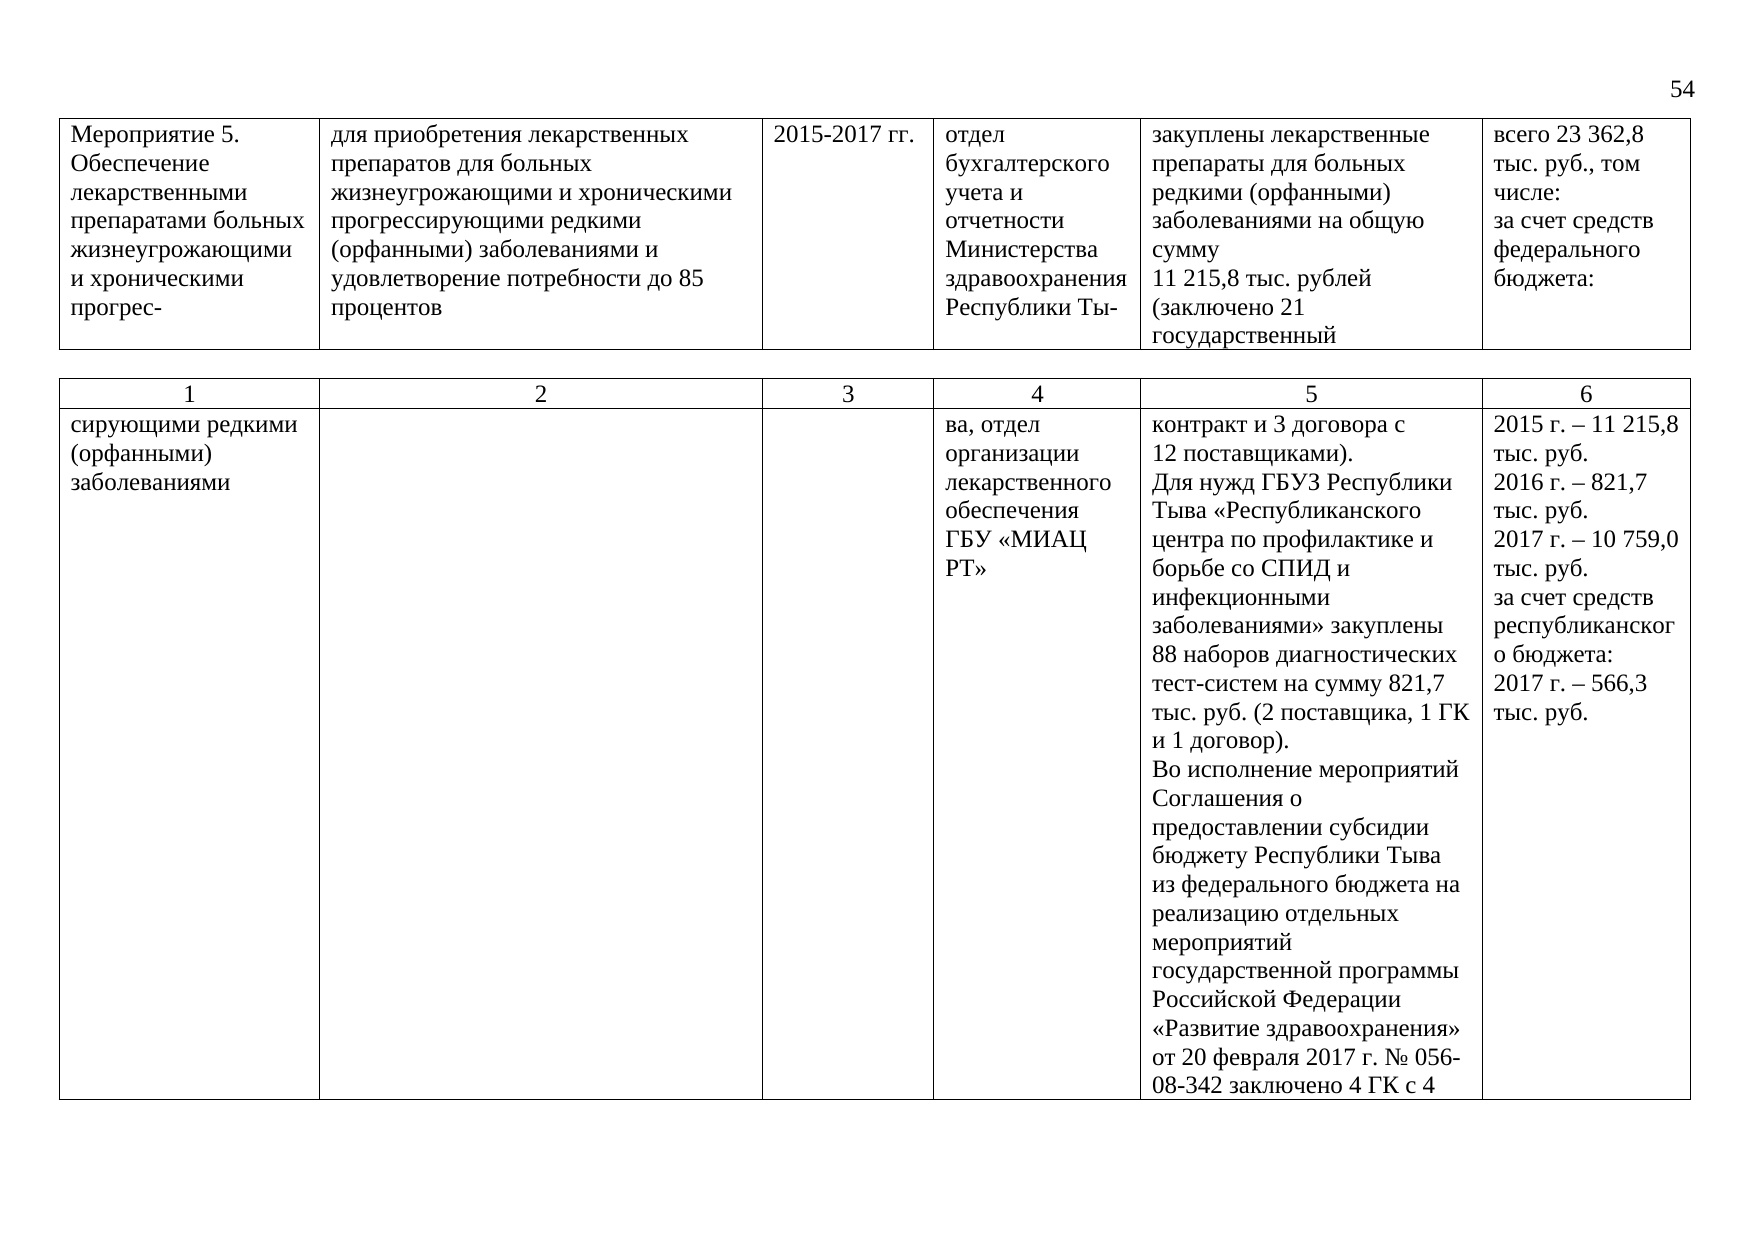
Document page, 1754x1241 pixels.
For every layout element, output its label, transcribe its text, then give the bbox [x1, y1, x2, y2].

table_header 1 [60, 379, 319, 408]
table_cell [60, 409, 319, 1099]
table_header 6 [1483, 379, 1690, 408]
table_cell [320, 409, 762, 1099]
table_cell закуплены лекарственные препараты для больных редкими (орфанными) заболеваниями на общую сумму 11 215,8 тыс. рублей (заключено 21 государственный [1141, 119, 1482, 349]
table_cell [1141, 409, 1482, 1099]
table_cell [1483, 409, 1690, 1099]
table_header 4 [934, 379, 1140, 408]
table_cell 2015-2017 гг. [763, 119, 933, 349]
table_cell всего 23 362,8 тыс. руб., том числе: за счет средств федерального бюджета: [1483, 119, 1690, 349]
table_cell [763, 409, 933, 1099]
table_cell Мероприятие 5. Обеспечение лекарственными препаратами больных жизнеугрожающими и хроническими прогрес- [60, 119, 319, 349]
table_header 2 [320, 379, 762, 408]
table_cell для приобретения лекарственных препаратов для больных жизнеугрожающими и хроническими прогрессирующими редкими (орфанными) заболеваниями и удовлетворение потребности до 85 процентов [320, 119, 762, 349]
table_header 5 [1141, 379, 1482, 408]
table_cell отдел бухгалтерского учета и отчетности Министерства здравоохранения Республики Ты- [934, 119, 1140, 349]
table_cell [934, 409, 1140, 1099]
table_header 3 [763, 379, 933, 408]
